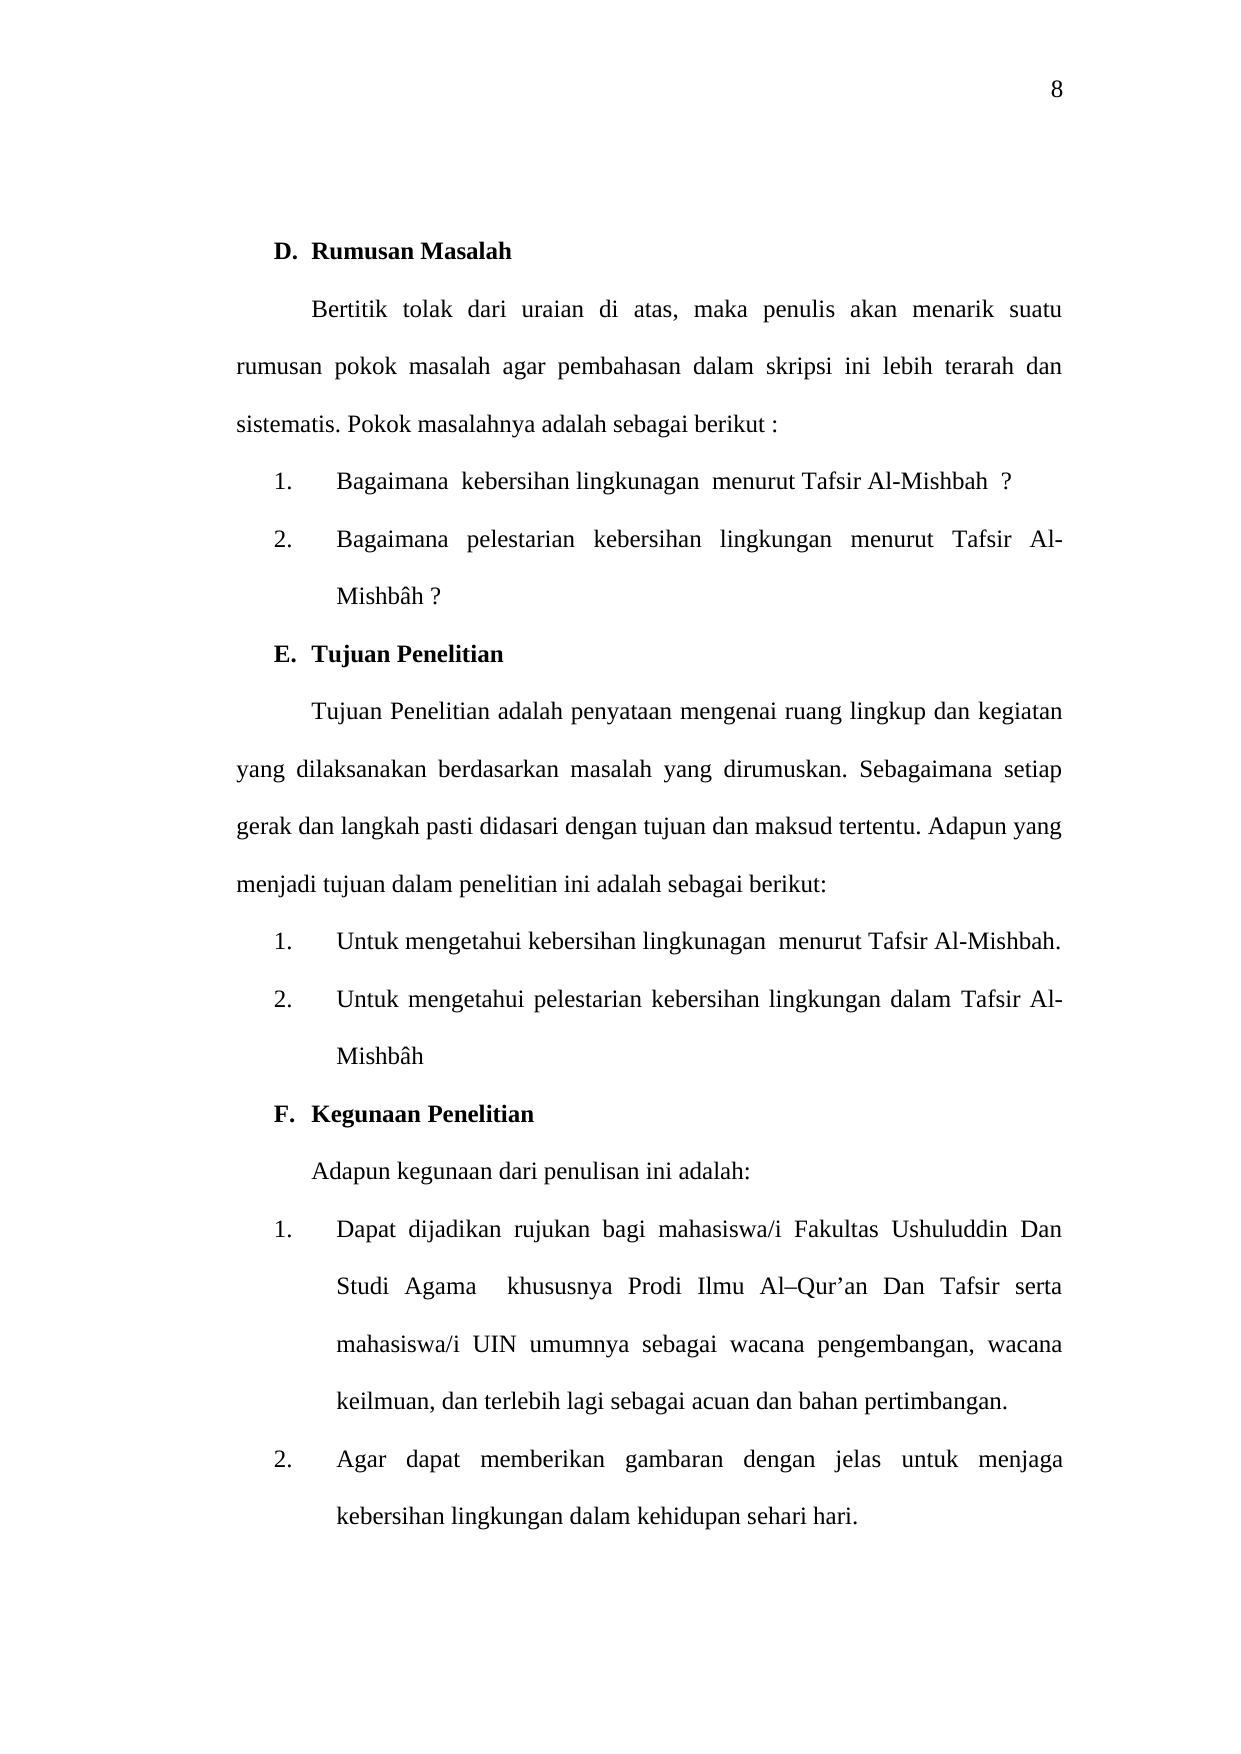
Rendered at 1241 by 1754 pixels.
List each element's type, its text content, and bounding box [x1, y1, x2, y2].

list Untuk mengetahui pelestarian kebersihan lingkungan dalam Tafsir Al-Mishbâh [274, 984, 1063, 1070]
list Tujuan Penelitian adalah penyataan mengenai ruang lingkup dan kegiatan yang dilaksanakan berdasarkan masalah yang dirumuskan. Sebagaimana setiap gerak dan langkah pasti didasari dengan tujuan dan maksud tertentu. Adapun yang menjadi tujuan dalam penelitian ini adalah sebagai berikut: [236, 696, 1063, 897]
list Agar dapat memberikan gambaran dengan jelas untuk menjaga kebersihan lingkungan dalam kehidupan sehari hari. [274, 1444, 1063, 1530]
list Tujuan Penelitian [274, 639, 1063, 667]
list Dapat dijadikan rujukan bagi mahasiswa/i Fakultas Ushuluddin Dan Studi Agama khususnya Prodi Ilmu Al–Qur’an Dan Tafsir serta mahasiswa/i UIN umumnya sebagai wacana pengembangan, wacana keilmuan, dan terlebih lagi sebagai acuan dan bahan pertimbangan. [274, 1214, 1063, 1415]
list Kegunaan Penelitian [274, 1099, 1063, 1127]
text Adapun kegunaan dari penulisan ini adalah: [236, 1156, 1063, 1185]
list Untuk mengetahui kebersihan lingkunagan menurut Tafsir Al-Mishbah. [274, 926, 1063, 955]
list Bagaimana kebersihan lingkunagan menurut Tafsir Al-Mishbah ? [274, 466, 1063, 495]
text Bertitik tolak dari uraian di atas, maka penulis akan menarik suatu rumusan pokok masalah agar pembahasan dalam skripsi ini lebih terarah dan sistematis. Pokok masalahnya adalah sebagai berikut : [236, 294, 1063, 437]
list Rumusan Masalah [274, 236, 1063, 265]
list Bagaimana pelestarian kebersihan lingkungan menurut Tafsir Al-Mishbâh ? [274, 524, 1063, 610]
